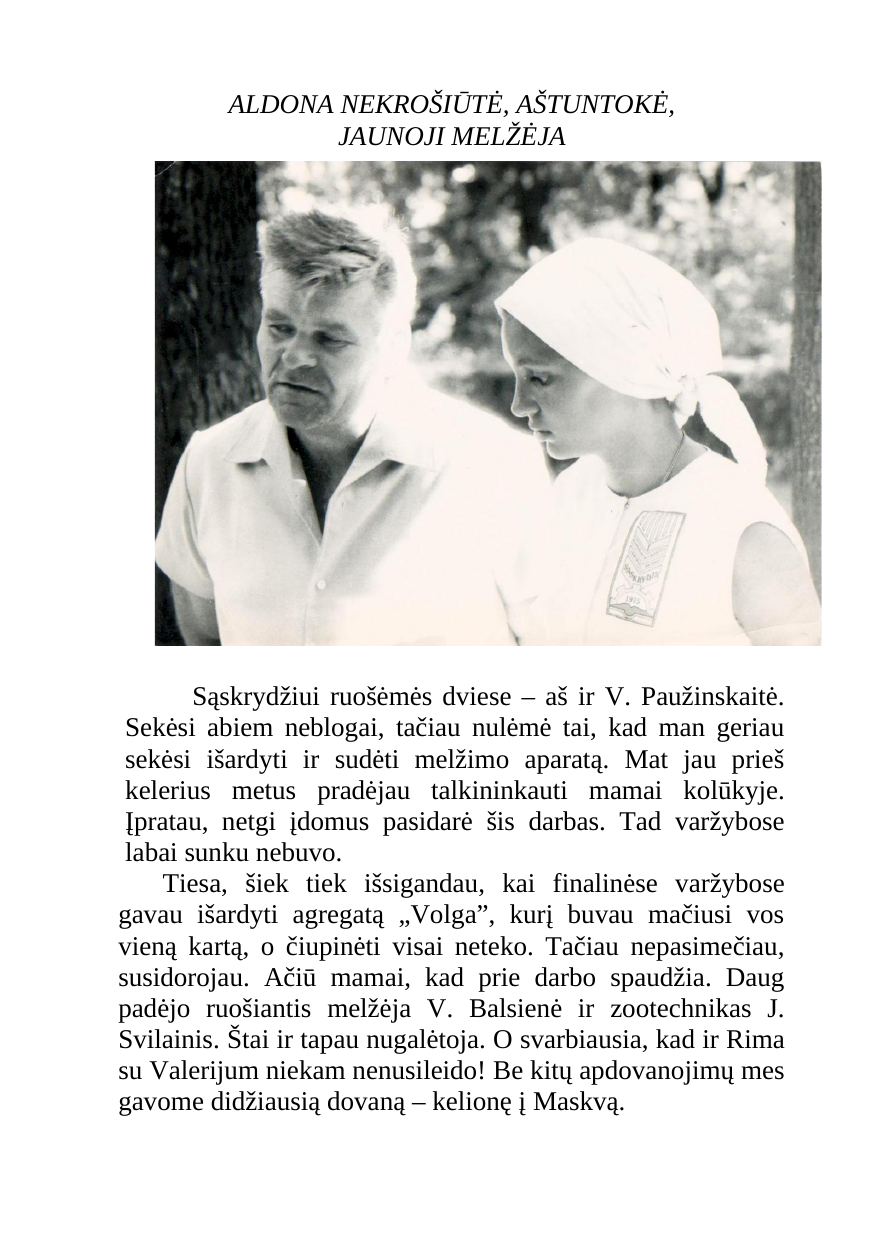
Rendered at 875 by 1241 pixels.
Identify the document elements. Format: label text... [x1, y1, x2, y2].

list Sąskrydžiui ruošėmės dviese – aš ir V. Paužinskaitė. Sekėsi abiem neblogai, tačiau nulėmė tai, kad man geriau sekėsi išardyti ir sudėti melžimo aparatą. Mat jau prieš kelerius metus pradėjau talkininkauti mamai kolūkyje. Įpratau, netgi įdomus pasidarė šis darbas. Tad varžybose labai sunku nebuvo. [125, 680, 785, 867]
picture [154, 161, 822, 646]
list jaunoji melžėja [118, 120, 785, 151]
list Aldona Nekrošiūtė, aštuntokė, [118, 89, 785, 120]
list Tiesa, šiek tiek išsigandau, kai finalinėse varžybose gavau išardyti agregatą „Volga”, kurį buvau mačiusi vos vieną kartą, o čiupinėti visai neteko. Tačiau nepasimečiau, susidorojau. Ačiū mamai, kad prie darbo spaudžia. Daug padėjo ruošiantis melžėja V. Balsienė ir zootechnikas J. Svilainis. Štai ir tapau nugalėtoja. O svarbiausia, kad ir Rima su Valerijum niekam nenusileido! Be kitų apdovanojimų mes gavome didžiausią dovaną – kelionę į Maskvą. [118, 867, 785, 1116]
